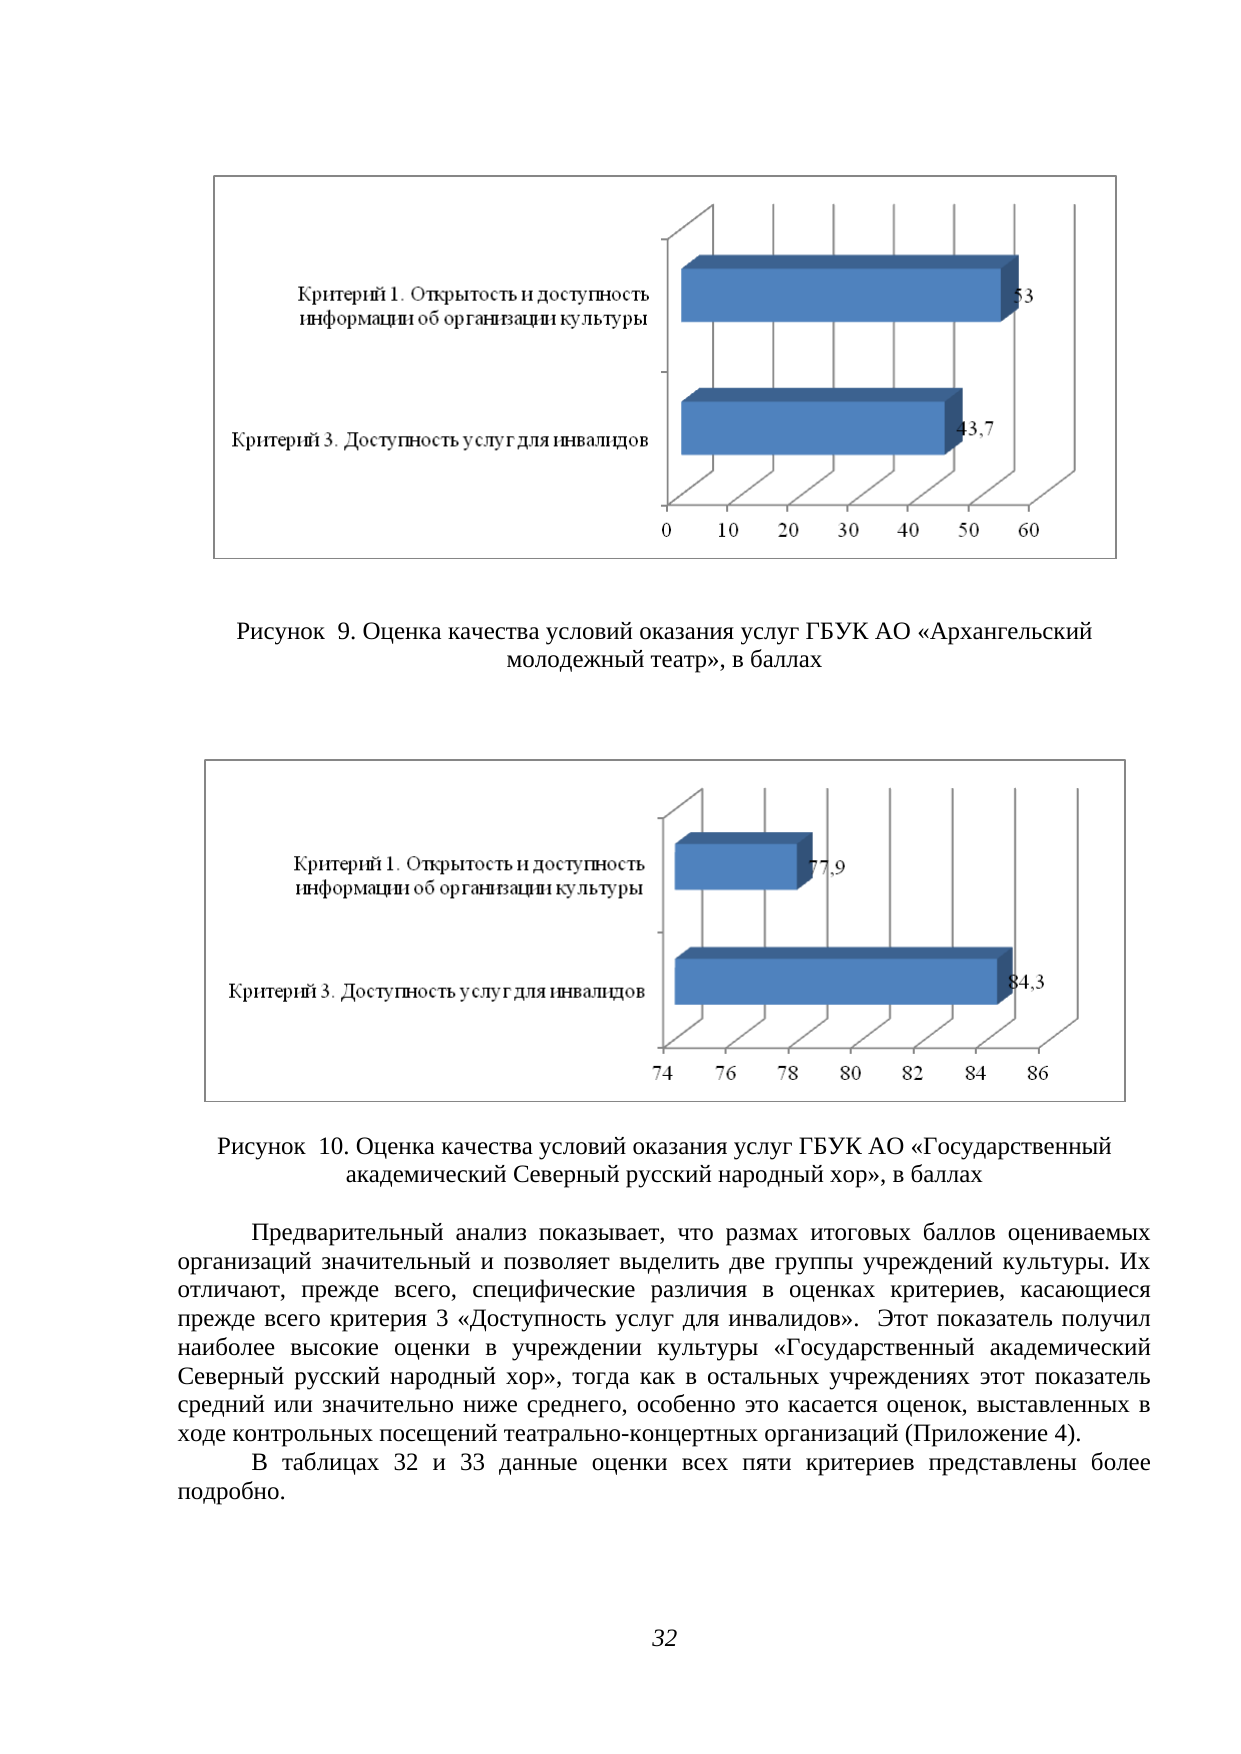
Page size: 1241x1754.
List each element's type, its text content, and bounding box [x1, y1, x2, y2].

text Рисунок 9. Оценка качества условий оказания услуг ГБУК АО «Архангельский молодежный театр», в баллах [177, 616, 1152, 673]
picture [203, 759, 1126, 1102]
text Предварительный анализ показывает, что размах итоговых баллов оцениваемых организаций значительный и позволяет выделить две группы учреждений культуры. Их отличают, прежде всего, специфические различия в оценках критериев, касающиеся прежде всего критерия 3 «Доступность услуг для инвалидов». Этот показатель получил наиболее высокие оценки в учреждении культуры «Государственный академический Северный русский народный хор», тогда как в остальных учреждениях этот показатель средний или значительно ниже среднего, особенно это касается оценок, выставленных в ходе контрольных посещений театрально-концертных организаций (Приложение 4). [177, 1217, 1152, 1447]
text Рисунок 10. Оценка качества условий оказания услуг ГБУК АО «Государственный академический Северный русский народный хор», в баллах [177, 1131, 1152, 1188]
text В таблицах 32 и 33 данные оценки всех пяти критериев представлены более подробно. [177, 1447, 1152, 1504]
picture [212, 175, 1117, 559]
